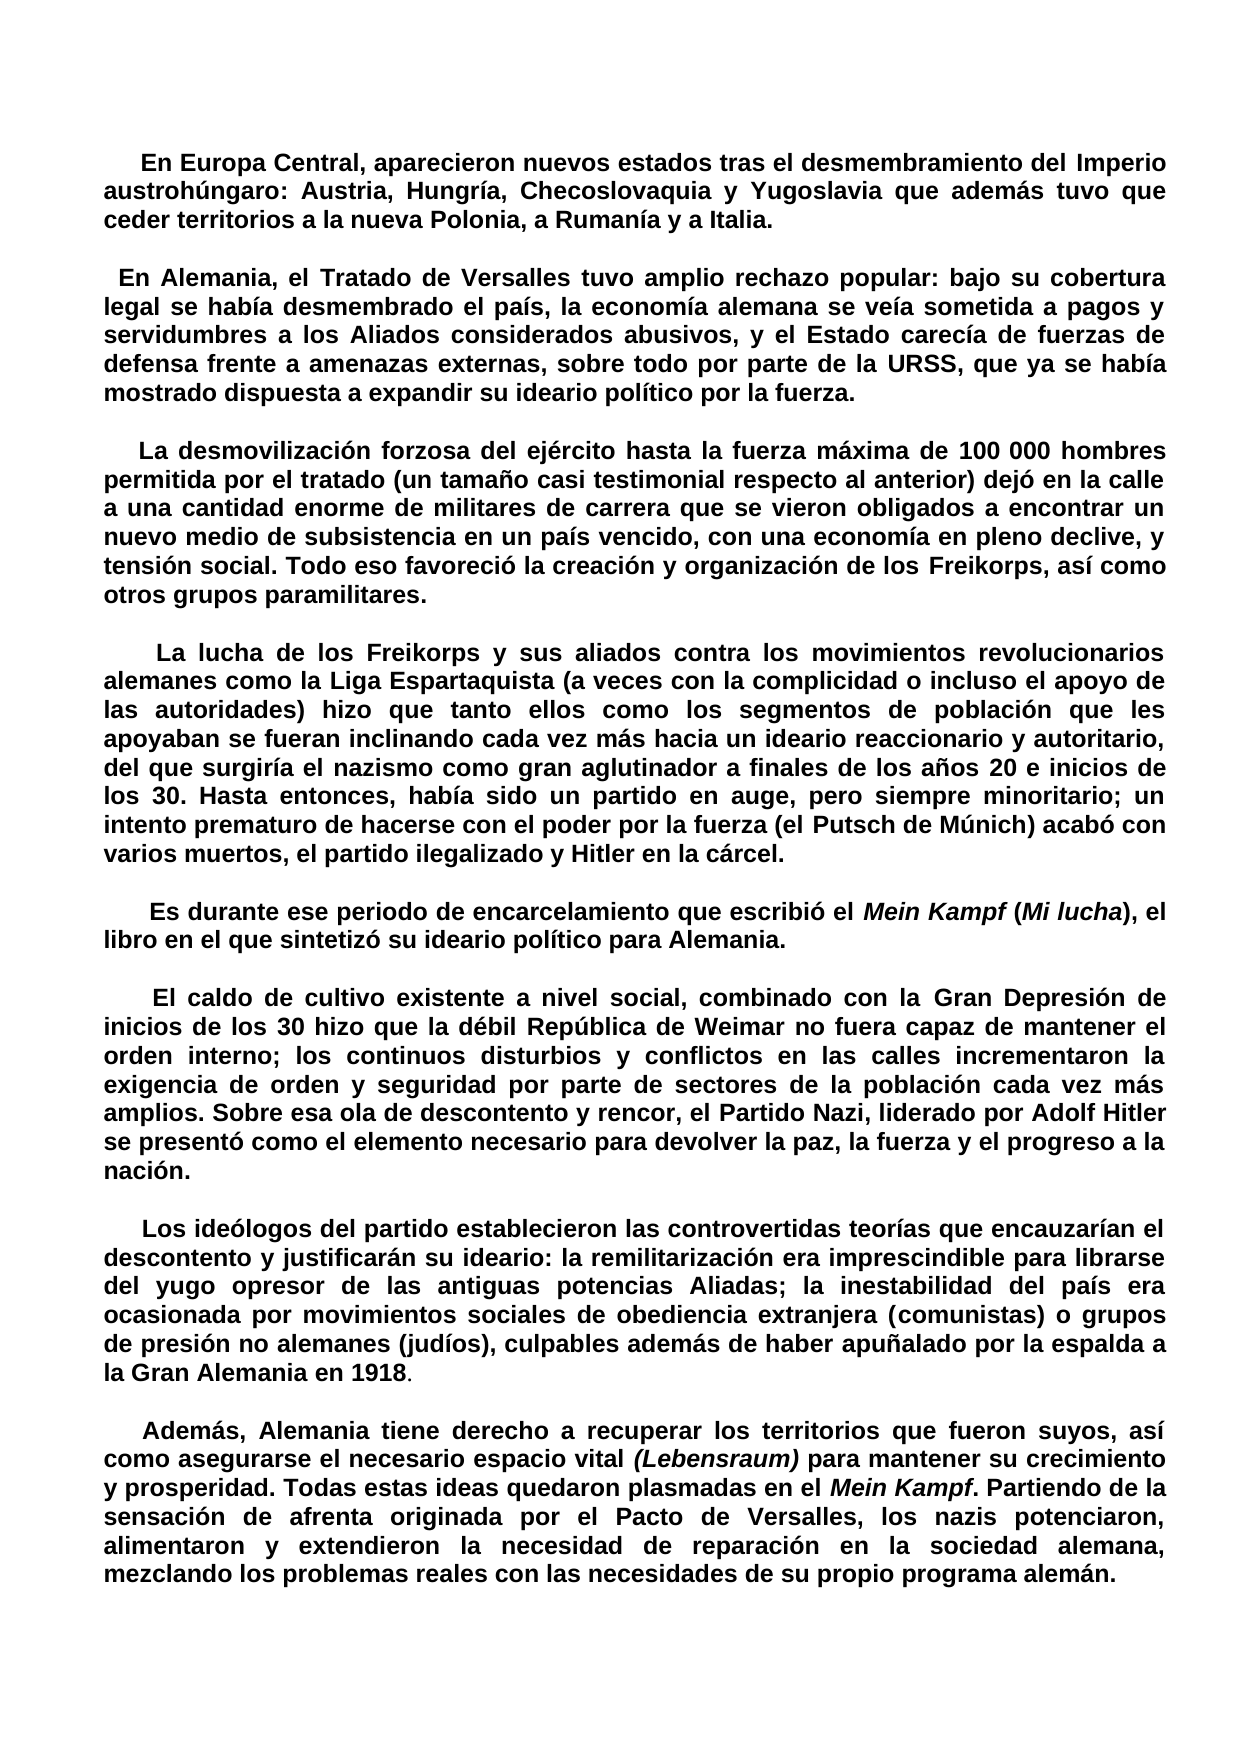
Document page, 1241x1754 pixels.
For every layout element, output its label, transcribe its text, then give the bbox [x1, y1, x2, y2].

text En Europa Central, aparecieron nuevos estados tras el desmembramiento del Imperio austrohúngaro: Austria, Hungría, Checoslovaquia y Yugoslavia que además tuvo que ceder territorios a la nueva Polonia, a Rumanía y a Italia. [103, 148, 1167, 234]
text Los ideólogos del partido establecieron las controvertidas teorías que encauzarían el descontento y justificarán su ideario: la remilitarización era imprescindible para librarse del yugo opresor de las antiguas potencias Aliadas; la inestabilidad del país era ocasionada por movimientos sociales de obediencia extranjera (comunistas) o grupos de presión no alemanes (judíos), culpables además de haber apuñalado por la espalda a la Gran Alemania en 1918. [103, 1214, 1167, 1386]
text En Alemania, el Tratado de Versalles tuvo amplio rechazo popular: bajo su cobertura legal se había desmembrado el país, la economía alemana se veía sometida a pagos y servidumbres a los Aliados considerados abusivos, y el Estado carecía de fuerzas de defensa frente a amenazas externas, sobre todo por parte de la URSS, que ya se había mostrado dispuesta a expandir su ideario político por la fuerza. [103, 263, 1167, 407]
text La lucha de los Freikorps y sus aliados contra los movimientos revolucionarios alemanes como la Liga Espartaquista (a veces con la complicidad o incluso el apoyo de las autoridades) hizo que tanto ellos como los segmentos de población que les apoyaban se fueran inclinando cada vez más hacia un ideario reaccionario y autoritario, del que surgiría el nazismo como gran aglutinador a finales de los años 20 e inicios de los 30. Hasta entonces, había sido un partido en auge, pero siempre minoritario; un intento prematuro de hacerse con el poder por la fuerza (el Putsch de Múnich) acabó con varios muertos, el partido ilegalizado y Hitler en la cárcel. [103, 638, 1167, 868]
text Es durante ese periodo de encarcelamiento que escribió el Mein Kampf (Mi lucha), el libro en el que sintetizó su ideario político para Alemania. [103, 897, 1167, 954]
text La desmovilización forzosa del ejército hasta la fuerza máxima de 100 000 hombres permitida por el tratado (un tamaño casi testimonial respecto al anterior) dejó en la calle a una cantidad enorme de militares de carrera que se vieron obligados a encontrar un nuevo medio de subsistencia en un país vencido, con una economía en pleno declive, y tensión social. Todo eso favoreció la creación y organización de los Freikorps, así como otros grupos paramilitares. [103, 436, 1167, 608]
text El caldo de cultivo existente a nivel social, combinado con la Gran Depresión de inicios de los 30 hizo que la débil República de Weimar no fuera capaz de mantener el orden interno; los continuos disturbios y conflictos en las calles incrementaron la exigencia de orden y seguridad por parte de sectores de la población cada vez más amplios. Sobre esa ola de descontento y rencor, el Partido Nazi, liderado por Adolf Hitler se presentó como el elemento necesario para devolver la paz, la fuerza y el progreso a la nación. [103, 983, 1167, 1185]
text Además, Alemania tiene derecho a recuperar los territorios que fueron suyos, así como asegurarse el necesario espacio vital (Lebensraum) para mantener su crecimiento y prosperidad. Todas estas ideas quedaron plasmadas en el Mein Kampf. Partiendo de la sensación de afrenta originada por el Pacto de Versalles, los nazis potenciaron, alimentaron y extendieron la necesidad de reparación en la sociedad alemana, mezclando los problemas reales con las necesidades de su propio programa alemán. [103, 1416, 1167, 1588]
